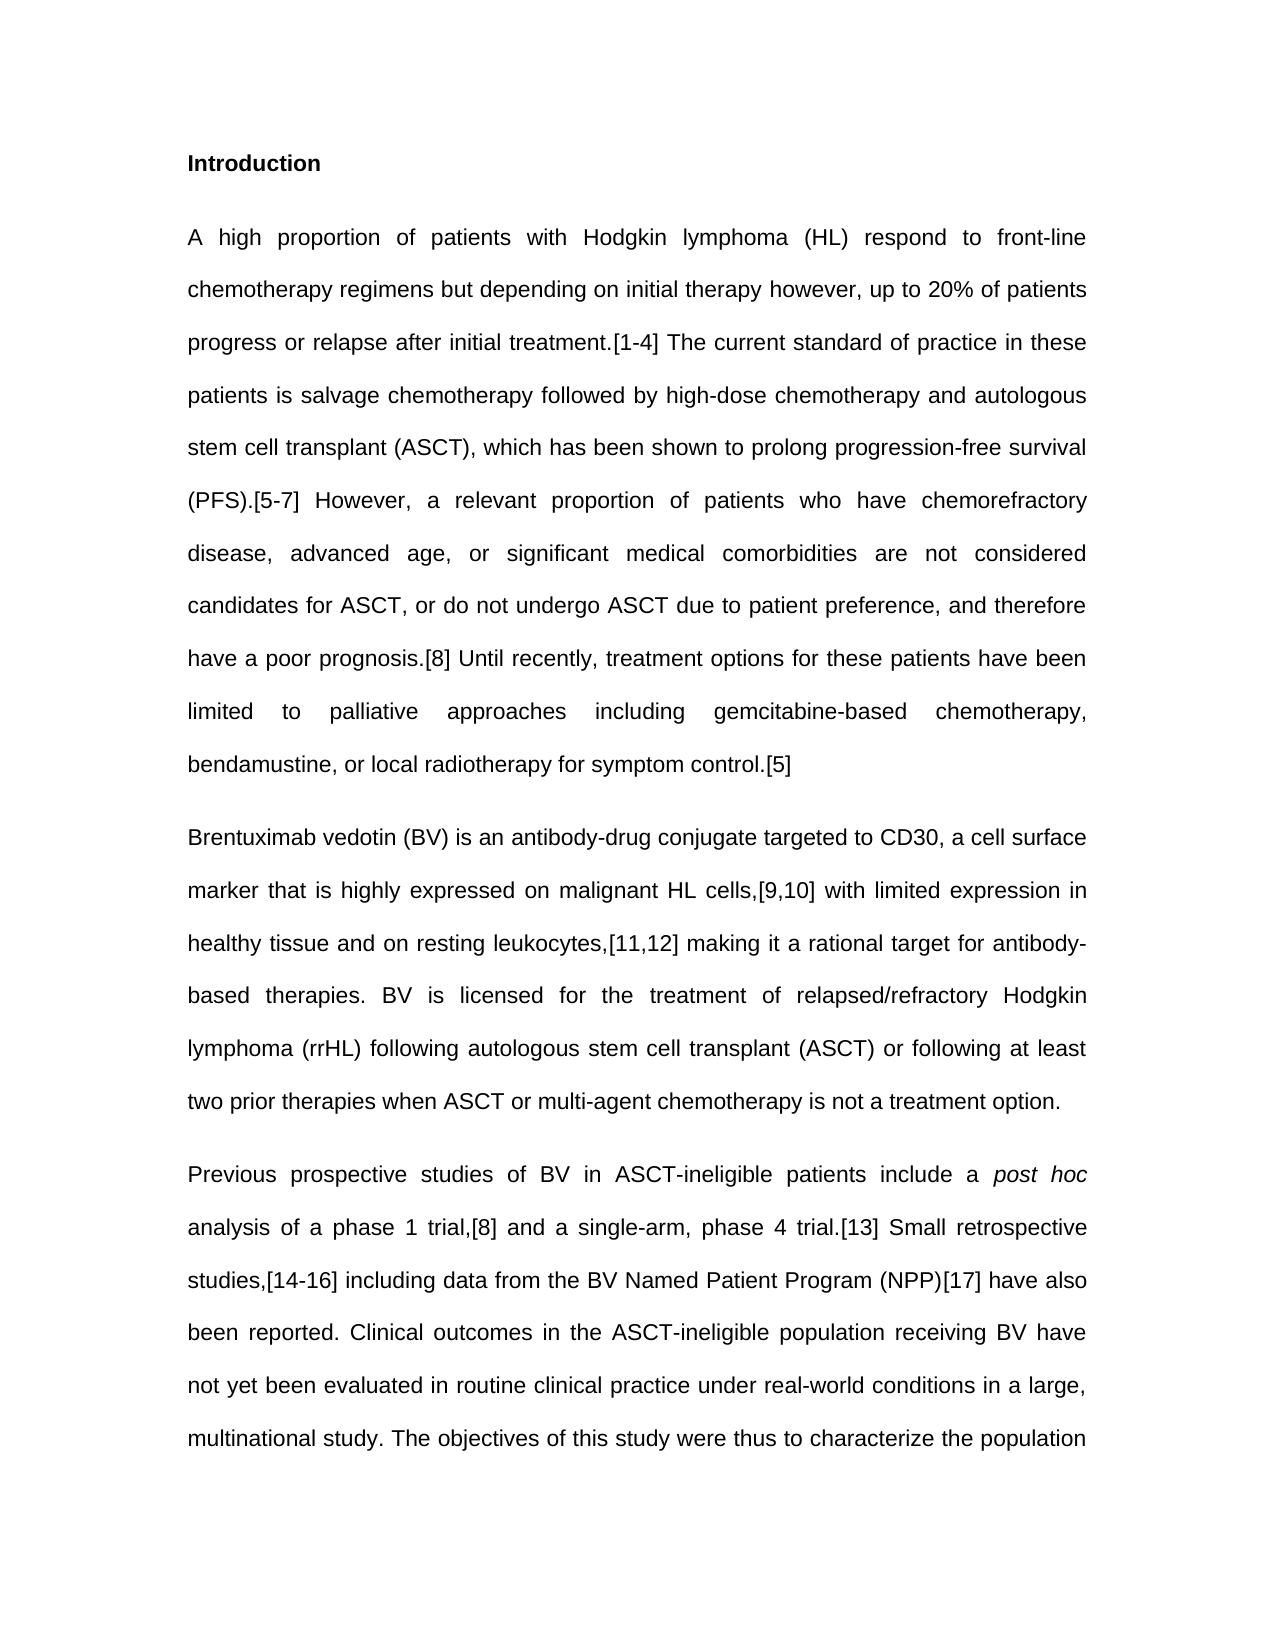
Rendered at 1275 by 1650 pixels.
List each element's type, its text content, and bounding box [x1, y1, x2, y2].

text Introduction [187, 150, 1087, 176]
text A high proportion of patients with Hodgkin lymphoma (HL) respond to front-line chemotherapy regimens but depending on initial therapy however, up to 20% of patients progress or relapse after initial treatment.[1-4] The current standard of practice in these patients is salvage chemotherapy followed by high-dose chemotherapy and autologous stem cell transplant (ASCT), which has been shown to prolong progression-free survival (PFS).[5-7] However, a relevant proportion of patients who have chemorefractory disease, advanced age, or significant medical comorbidities are not considered candidates for ASCT, or do not undergo ASCT due to patient preference, and therefore have a poor prognosis.[8] Until recently, treatment options for these patients have been limited to palliative approaches including gemcitabine-based chemotherapy, bendamustine, or local radiotherapy for symptom control.[5] [187, 223, 1087, 777]
text Brentuximab vedotin (BV) is an antibody-drug conjugate targeted to CD30, a cell surface marker that is highly expressed on malignant HL cells,[9,10] with limited expression in healthy tissue and on resting leukocytes,[11,12] making it a rational target for antibody-based therapies. BV is licensed for the treatment of relapsed/refractory Hodgkin lymphoma (rrHL) following autologous stem cell transplant (ASCT) or following at least two prior therapies when ASCT or multi-agent chemotherapy is not a treatment option. [187, 824, 1087, 1114]
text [187, 1161, 1087, 1451]
